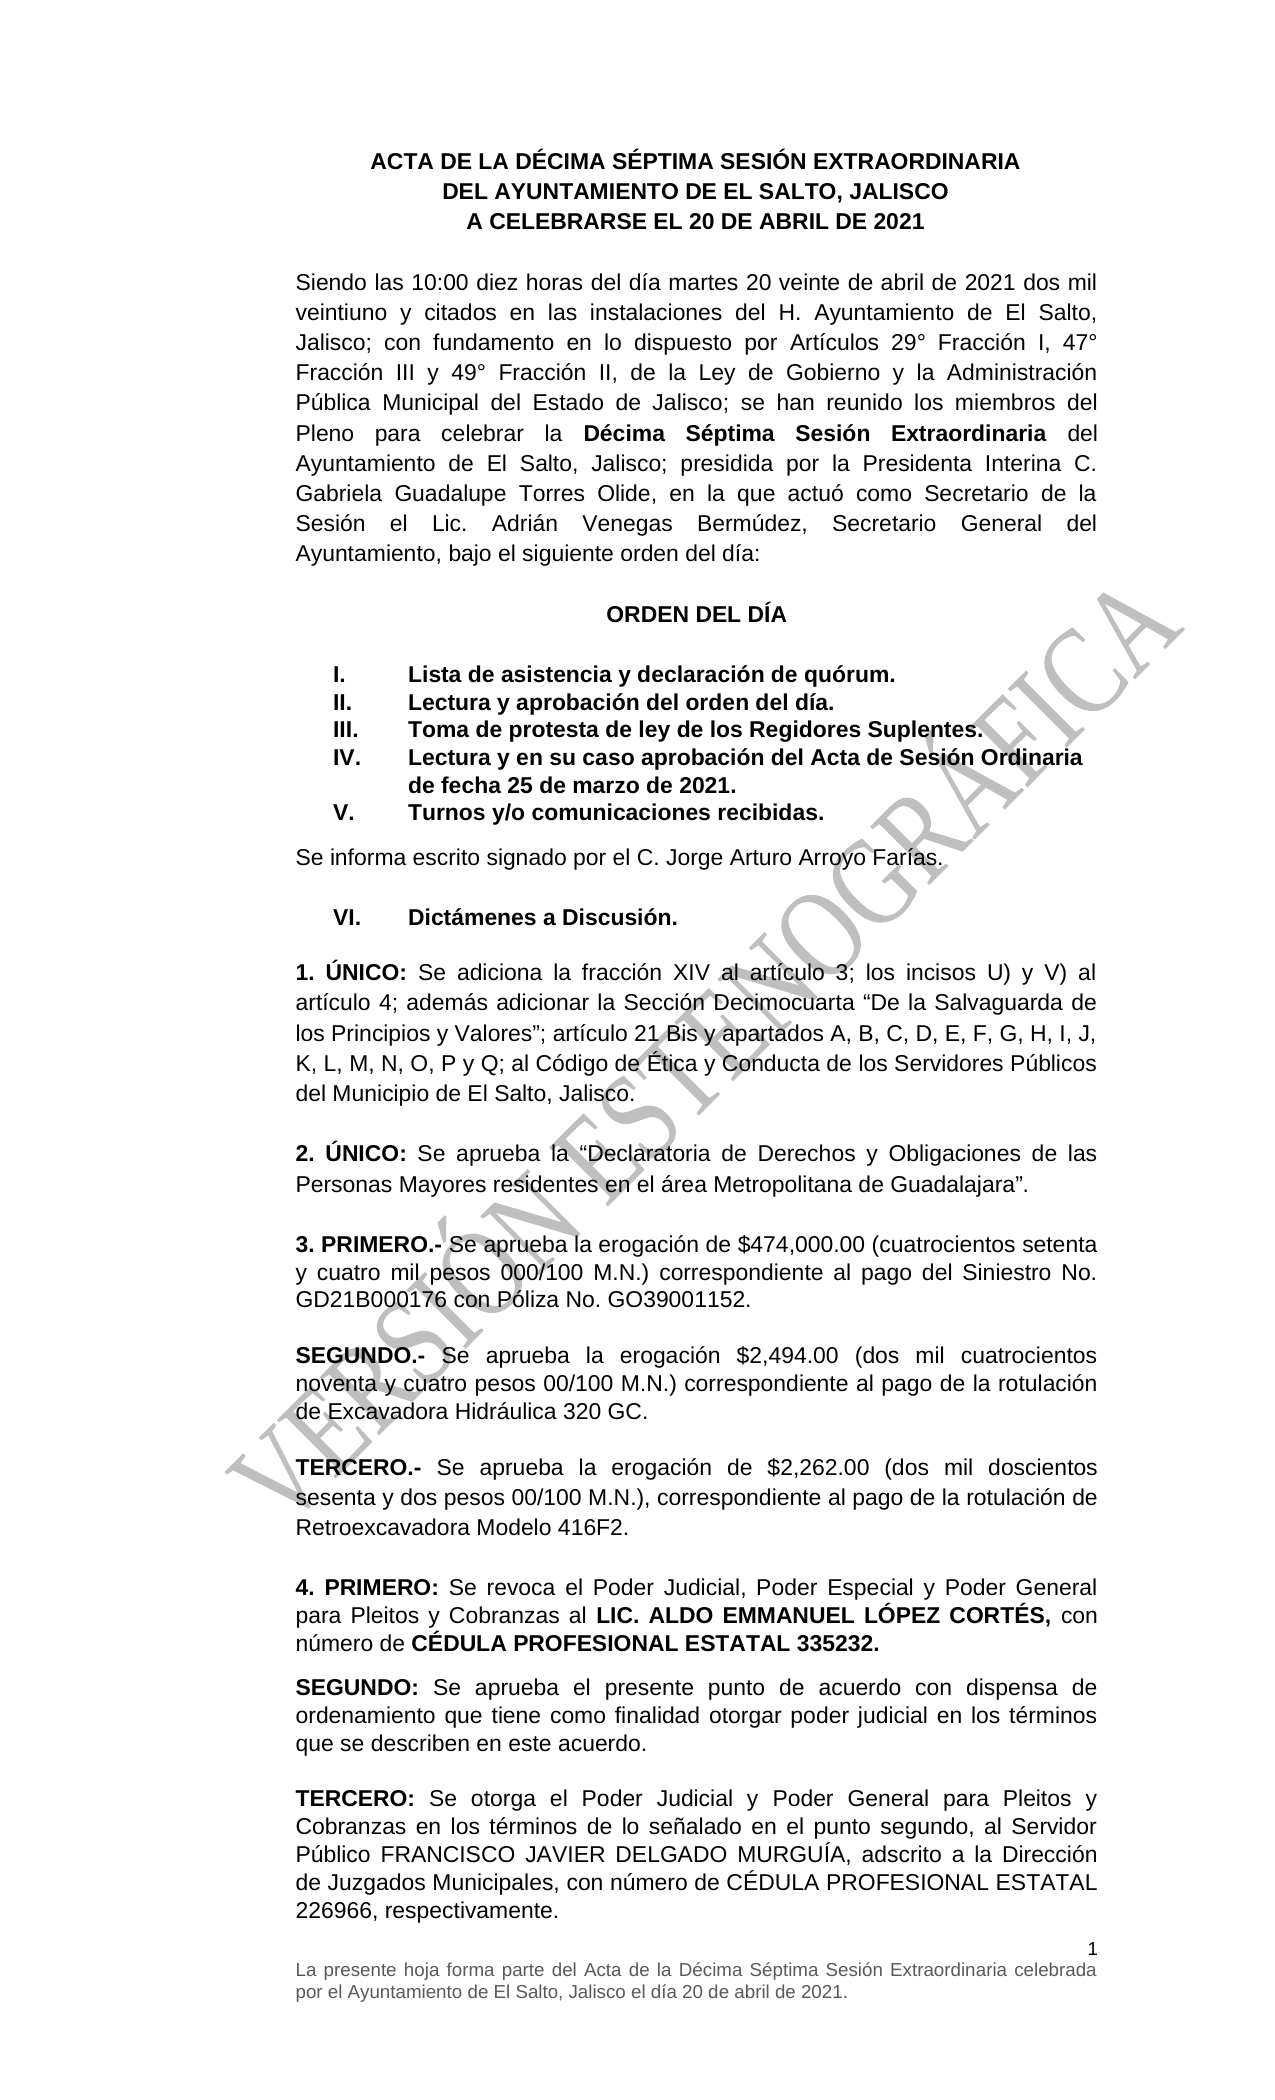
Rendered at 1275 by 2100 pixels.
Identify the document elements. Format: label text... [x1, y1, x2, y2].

text SEGUNDO.- Se aprueba la erogación $2,494.00 (dos mil cuatrocientos noventa y cuatro pesos 00/100 M.N.) correspondiente al pago de la rotulación de Excavadora Hidráulica 320 GC. [295, 1342, 1098, 1424]
list Dictámenes a Discusión. [333, 904, 1098, 930]
text ACTA DE LA DÉCIMA SÉPTIMA SESIÓN EXTRAORDINARIA [295, 148, 1095, 174]
text 1. ÚNICO: Se adiciona la fracción XIV al artículo 3; los incisos U) y V) al artículo 4; además adicionar la Sección Decimocuarta “De la Salvaguarda de los Principios y Valores”; artículo 21 Bis y apartados A, B, C, D, E, F, G, H, I, J, K, L, M, N, O, P y Q; al Código de Ética y Conducta de los Servidores Públicos del Municipio de El Salto, Jalisco. [295, 959, 1098, 1106]
list Lectura y en su caso aprobación del Acta de Sesión Ordinaria de fecha 25 de marzo de 2021. [333, 744, 1098, 798]
text SEGUNDO: Se aprueba el presente punto de acuerdo con dispensa de ordenamiento que tiene como finalidad otorgar poder judicial en los términos que se describen en este acuerdo. [295, 1674, 1098, 1756]
list Turnos y/o comunicaciones recibidas. [333, 799, 1098, 826]
text ORDEN DEL DÍA [295, 601, 1098, 627]
text 4. PRIMERO: Se revoca el Poder Judicial, Poder Especial y Poder General para Pleitos y Cobranzas al LIC. ALDO EMMANUEL LÓPEZ CORTÉS, con número de CÉDULA PROFESIONAL ESTATAL 335232. [295, 1574, 1098, 1656]
text TERCERO.- Se aprueba la erogación de $2,262.00 (dos mil doscientos sesenta y dos pesos 00/100 M.N.), correspondiente al pago de la rotulación de Retroexcavadora Modelo 416F2. [295, 1453, 1098, 1540]
text Siendo las 10:00 diez horas del día martes 20 veinte de abril de 2021 dos mil veintiuno y citados en las instalaciones del H. Ayuntamiento de El Salto, Jalisco; con fundamento en lo dispuesto por Artículos 29° Fracción I, 47° Fracción III y 49° Fracción II, de la Ley de Gobierno y la Administración Pública Municipal del Estado de Jalisco; se han reunido los miembros del Pleno para celebrar la Décima Séptima Sesión Extraordinaria del Ayuntamiento de El Salto, Jalisco; presidida por la Presidenta Interina C. Gabriela Guadalupe Torres Olide, en la que actuó como Secretario de la Sesión el Lic. Adrián Venegas Bermúdez, Secretario General del Ayuntamiento, bajo el siguiente orden del día: [295, 268, 1098, 567]
list Lista de asistencia y declaración de quórum. [333, 661, 1098, 688]
list Lectura y aprobación del orden del día. [333, 689, 1098, 715]
text DEL AYUNTAMIENTO DE EL SALTO, JALISCO [295, 178, 1095, 204]
text Se informa escrito signado por el C. Jorge Arturo Arroyo Farías. [295, 843, 1098, 870]
list Toma de protesta de ley de los Regidores Suplentes. [333, 716, 1098, 743]
text 3. PRIMERO.- Se aprueba la erogación de $474,000.00 (cuatrocientos setenta y cuatro mil pesos 000/100 M.N.) correspondiente al pago del Siniestro No. GD21B000176 con Póliza No. GO39001152. [295, 1231, 1098, 1313]
text 2. ÚNICO: Se aprueba la “Declaratoria de Derechos y Obligaciones de las Personas Mayores residentes en el área Metropolitana de Guadalajara”. [295, 1140, 1098, 1197]
text TERCERO: Se otorga el Poder Judicial y Poder General para Pleitos y Cobranzas en los términos de lo señalado en el punto segundo, al Servidor Público FRANCISCO JAVIER DELGADO MURGUÍA, adscrito a la Dirección de Juzgados Municipales, con número de CÉDULA PROFESIONAL ESTATAL 226966, respectivamente. [295, 1785, 1098, 1923]
text A CELEBRARSE EL 20 DE ABRIL DE 2021 [295, 208, 1095, 234]
